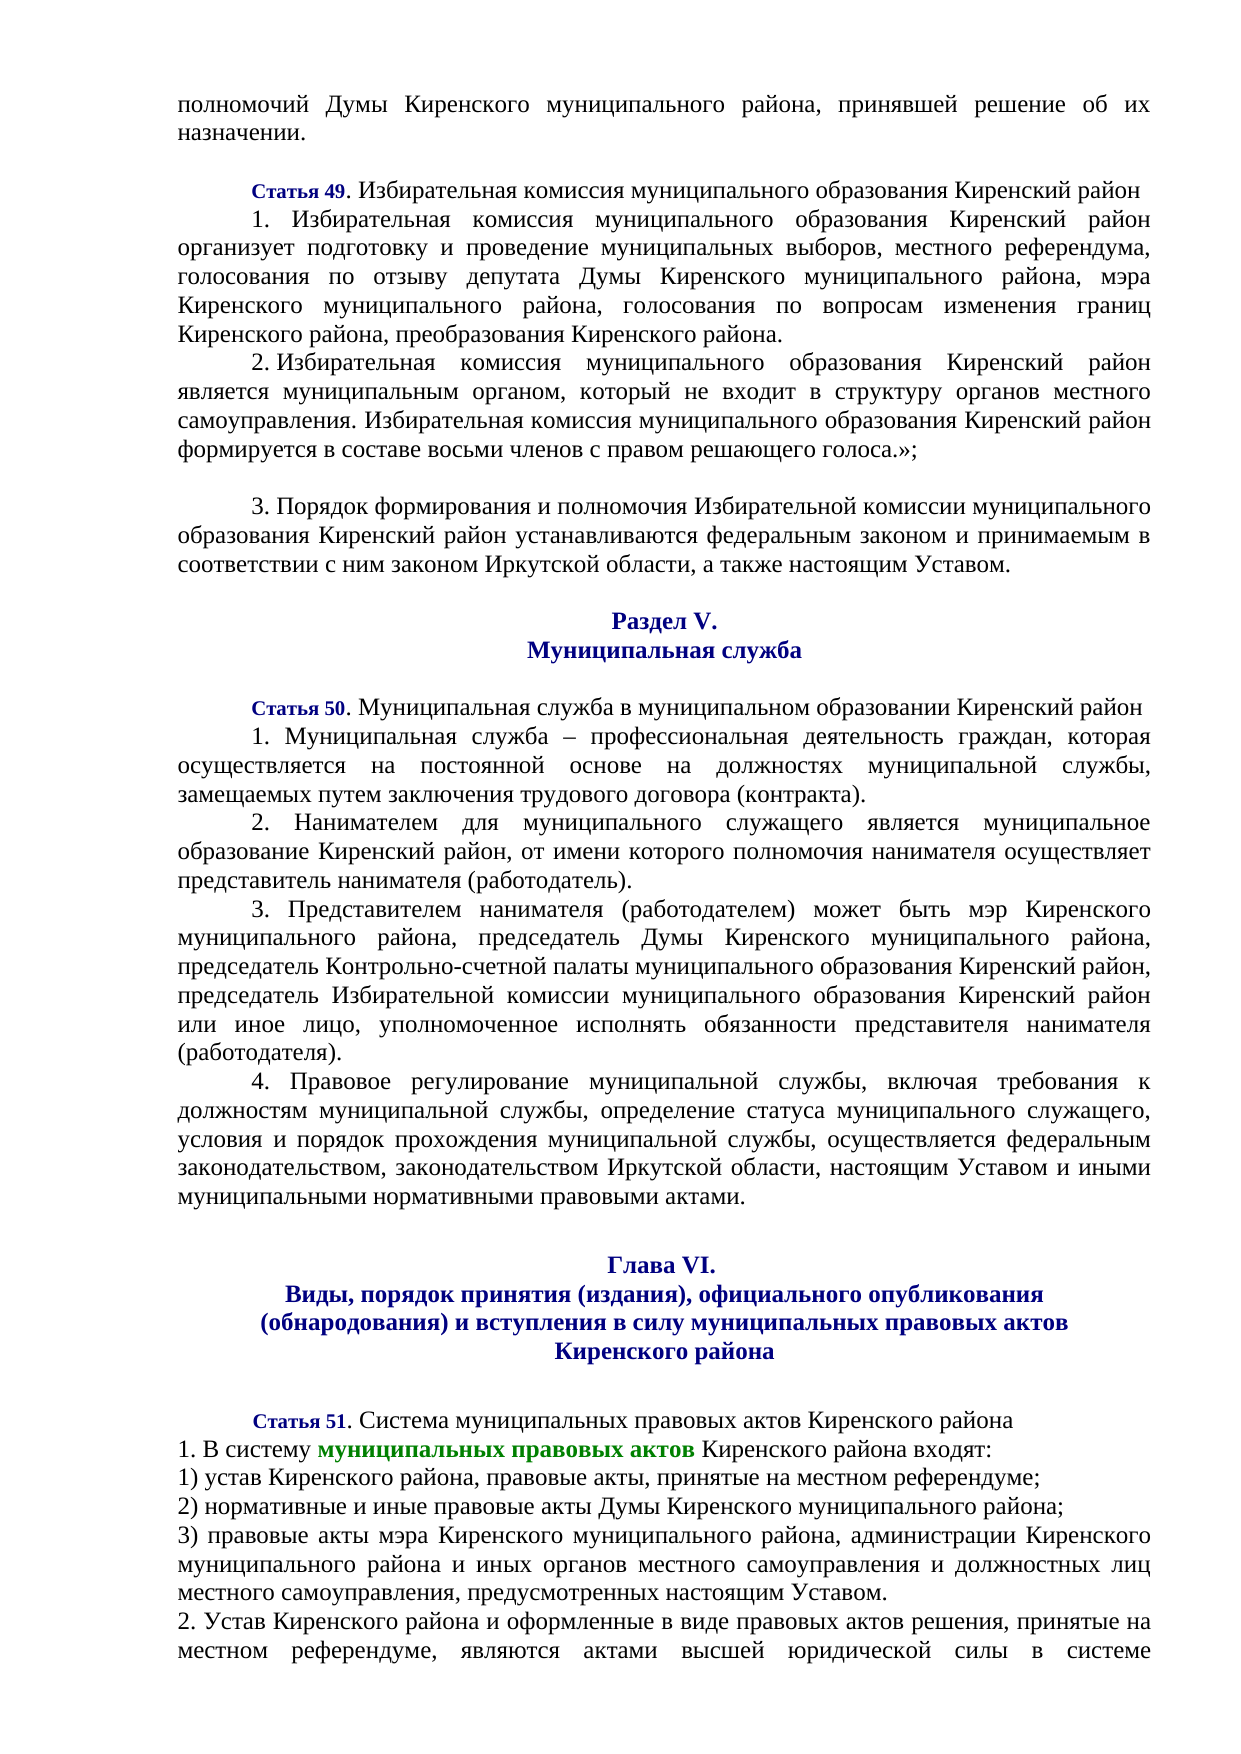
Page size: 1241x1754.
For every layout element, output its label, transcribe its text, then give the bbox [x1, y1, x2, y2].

text Статья 49. Избирательная комиссия муниципального образования Киренский район [177, 175, 1152, 204]
text 4. Правовое регулирование муниципальной службы, включая требования к должностям муниципальной службы, определение статуса муниципального служащего, условия и порядок прохождения муниципальной службы, осуществляется федеральным законодательством, законодательством Иркутской области, настоящим Уставом и иными муниципальными нормативными правовыми актами. [177, 1066, 1152, 1210]
subtitle Раздел V. Муниципальная служба [177, 606, 1152, 664]
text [177, 89, 1152, 146]
text 3) правовые акты мэра Киренского муниципального района, администрации Киренского муниципального района и иных органов местного самоуправления и должностных лиц местного самоуправления, предусмотренных настоящим Уставом. [177, 1520, 1152, 1606]
text 1. В систему муниципальных правовых актов Киренского района входят: [177, 1434, 1152, 1462]
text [177, 1606, 1152, 1664]
text Статья 50. Муниципальная служба в муниципальном образовании Киренский район [177, 692, 1152, 721]
text 2. Избирательная комиссия муниципального образования Киренский район является муниципальным органом, который не входит в структуру органов местного самоуправления. Избирательная комиссия муниципального образования Киренский район формируется в составе восьми членов с правом решающего голоса.»; [177, 347, 1152, 462]
text 3. Представителем нанимателя (работодателем) может быть мэр Киренского муниципального района, председатель Думы Киренского муниципального района, председатель Контрольно-счетной палаты муниципального образования Киренский район, председатель Избирательной комиссии муниципального образования Киренский район или иное лицо, уполномоченное исполнять обязанности представителя нанимателя (работодателя). [177, 894, 1152, 1066]
text 2. Нанимателем для муниципального служащего является муниципальное образование Киренский район, от имени которого полномочия нанимателя осуществляет представитель нанимателя (работодатель). [177, 807, 1152, 894]
text 1. Избирательная комиссия муниципального образования Киренский район организует подготовку и проведение муниципальных выборов, местного референдума, голосования по отзыву депутата Думы Киренского муниципального района, мэра Киренского муниципального района, голосования по вопросам изменения границ Киренского района, преобразования Киренского района. [177, 204, 1152, 347]
text 3. Порядок формирования и полномочия Избирательной комиссии муниципального образования Киренский район устанавливаются федеральным законом и принимаемым в соответствии с ним законом Иркутской области, а также настоящим Уставом. [177, 491, 1152, 577]
text 2) нормативные и иные правовые акты Думы Киренского муниципального района; [177, 1491, 1152, 1520]
text Статья 51. Система муниципальных правовых актов Киренского района [252, 1405, 1152, 1434]
text 1) устав Киренского района, правовые акты, принятые на местном референдуме; [177, 1462, 1152, 1491]
subtitle Глава VI. Виды, порядок принятия (издания), официального опубликования (обнародования) и вступления в силу муниципальных правовых актов Киренского района [177, 1250, 1152, 1365]
text 1. Муниципальная служба – профессиональная деятельность граждан, которая осуществляется на постоянной основе на должностях муниципальной службы, замещаемых путем заключения трудового договора (контракта). [177, 721, 1152, 807]
